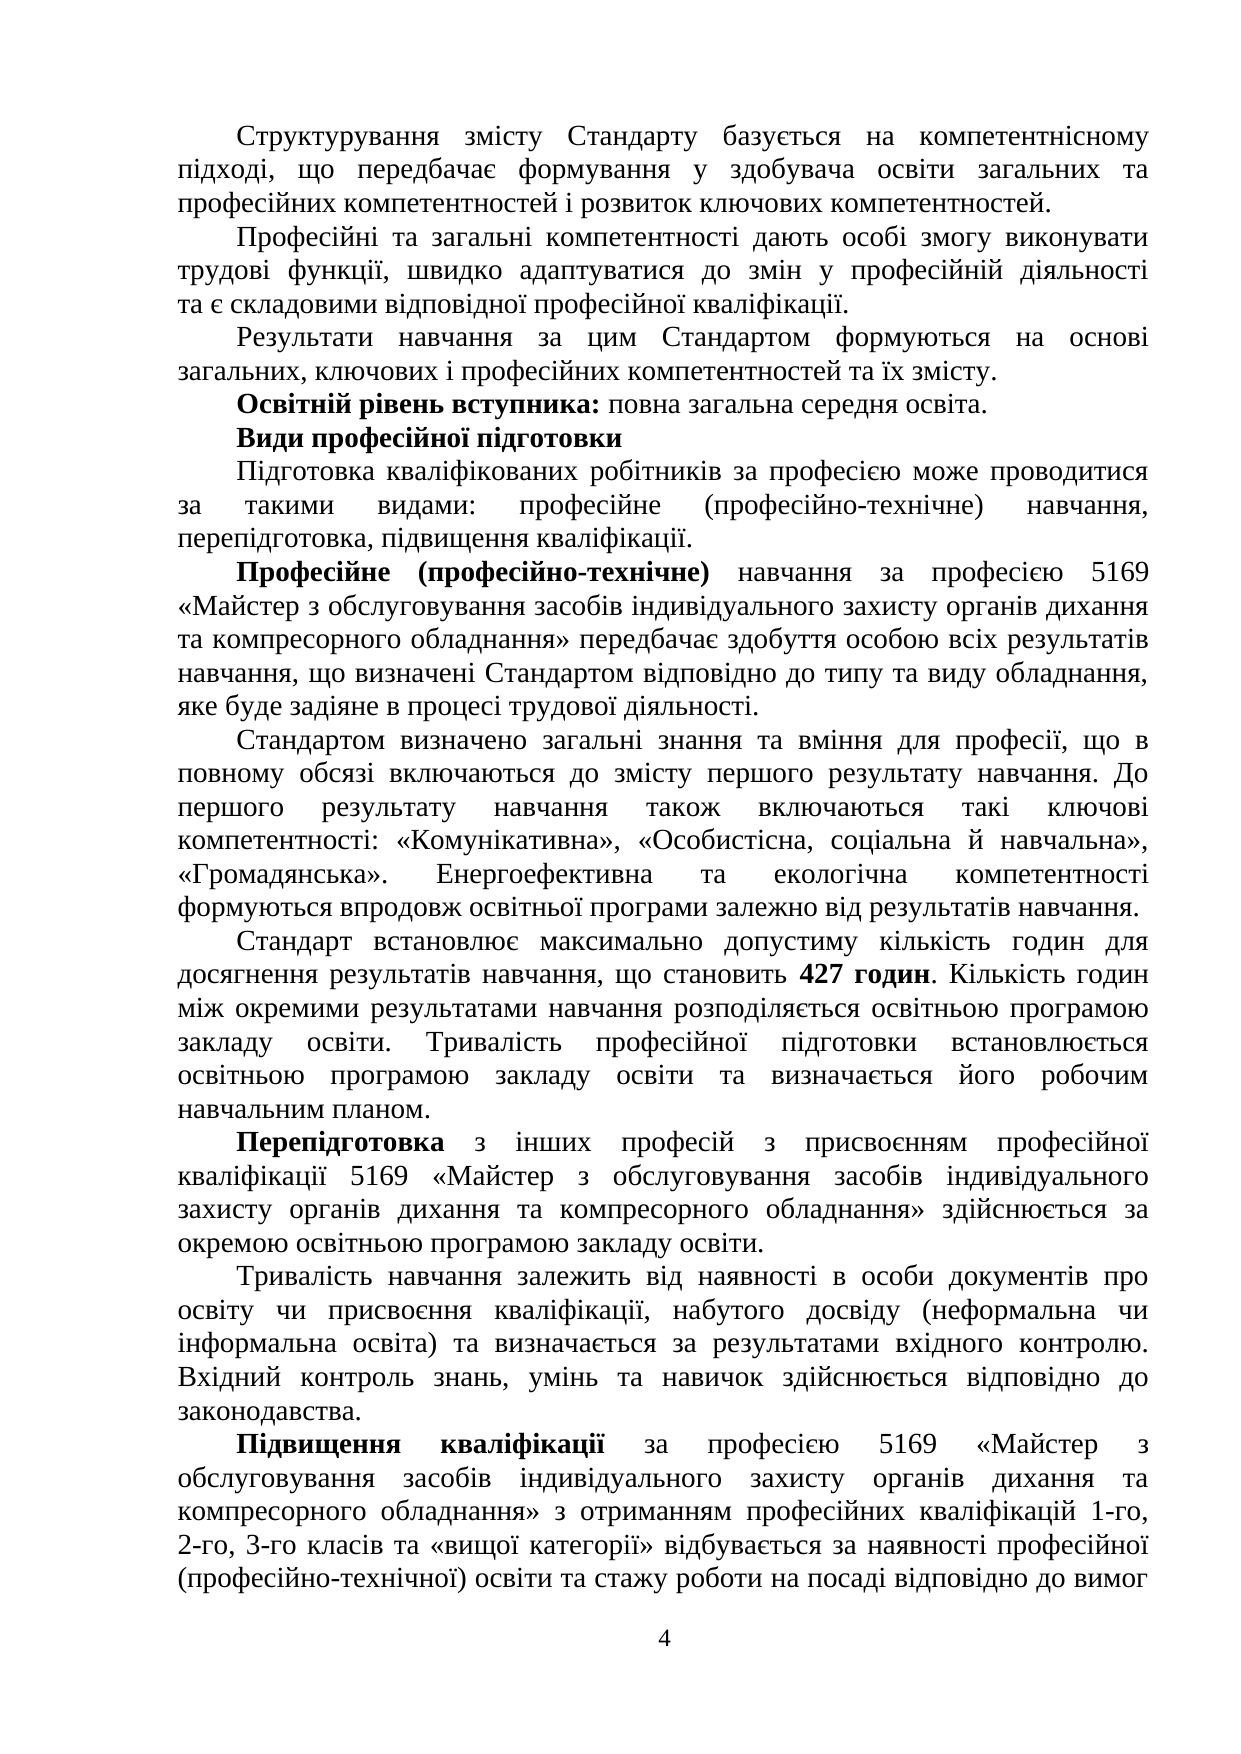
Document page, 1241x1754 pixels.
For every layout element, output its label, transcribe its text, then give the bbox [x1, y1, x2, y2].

text Перепідготовка з інших професій з присвоєнням професійної кваліфікації 5169 «Майстер з обслуговування засобів індивідуального захисту органів дихання та компресорного обладнання» здійснюється за окремою освітньою програмою закладу освіти. [177, 1124, 1149, 1258]
text Результати навчання за цим Стандартом формуються на основі загальних, ключових і професійних компетентностей та їх змісту. [177, 319, 1149, 386]
text Стандарт встановлює максимально допустиму кількість годин для досягнення результатів навчання, що становить 427 годин. Кількість годин між окремими результатами навчання розподіляється освітньою програмою закладу освіти. Тривалість професійної підготовки встановлюється освітньою програмою закладу освіти та визначається його робочим навчальним планом. [177, 923, 1149, 1124]
text Професійне (професійно-технічне) навчання за професією 5169 «Майстер з обслуговування засобів індивідуального захисту органів дихання та компресорного обладнання» передбачає здобуття особою всіх результатів навчання, що визначені Стандартом відповідно до типу та виду обладнання, яке буде задіяне в процесі трудової діяльності. [177, 554, 1149, 722]
text Види професійної підготовки [177, 420, 1149, 453]
text Тривалість навчання залежить від наявності в особи документів про освіту чи присвоєння кваліфікації, набутого досвіду (неформальна чи інформальна освіта) та визначається за результатами вхідного контролю. Вхідний контроль знань, умінь та навичок здійснюється відповідно до законодавства. [177, 1258, 1149, 1426]
text Освітній рівень вступника: повна загальна середня освіта. [177, 386, 1149, 420]
text Професійні та загальні компетентності дають особі змогу виконувати трудові функції, швидко адаптуватися до змін у професійній діяльності та є складовими відповідної професійної кваліфікації. [177, 219, 1149, 319]
text Структурування змісту Стандарту базується на компетентнісному підході, що передбачає формування у здобувача освіти загальних та професійних компетентностей і розвиток ключових компетентностей. [177, 118, 1149, 219]
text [177, 1426, 1149, 1594]
text Підготовка кваліфікованих робітників за професією може проводитися за такими видами: професійне (професійно-технічне) навчання, перепідготовка, підвищення кваліфікації. [177, 453, 1149, 554]
text Стандартом визначено загальні знання та вміння для професії, що в повному обсязі включаються до змісту першого результату навчання. До першого результату навчання також включаються такі ключові компетентності: «Комунікативна», «Особистісна, соціальна й навчальна», «Громадянська». Енергоефективна та екологічна компетентності формуються впродовж освітньої програми залежно від результатів навчання. [177, 722, 1149, 923]
